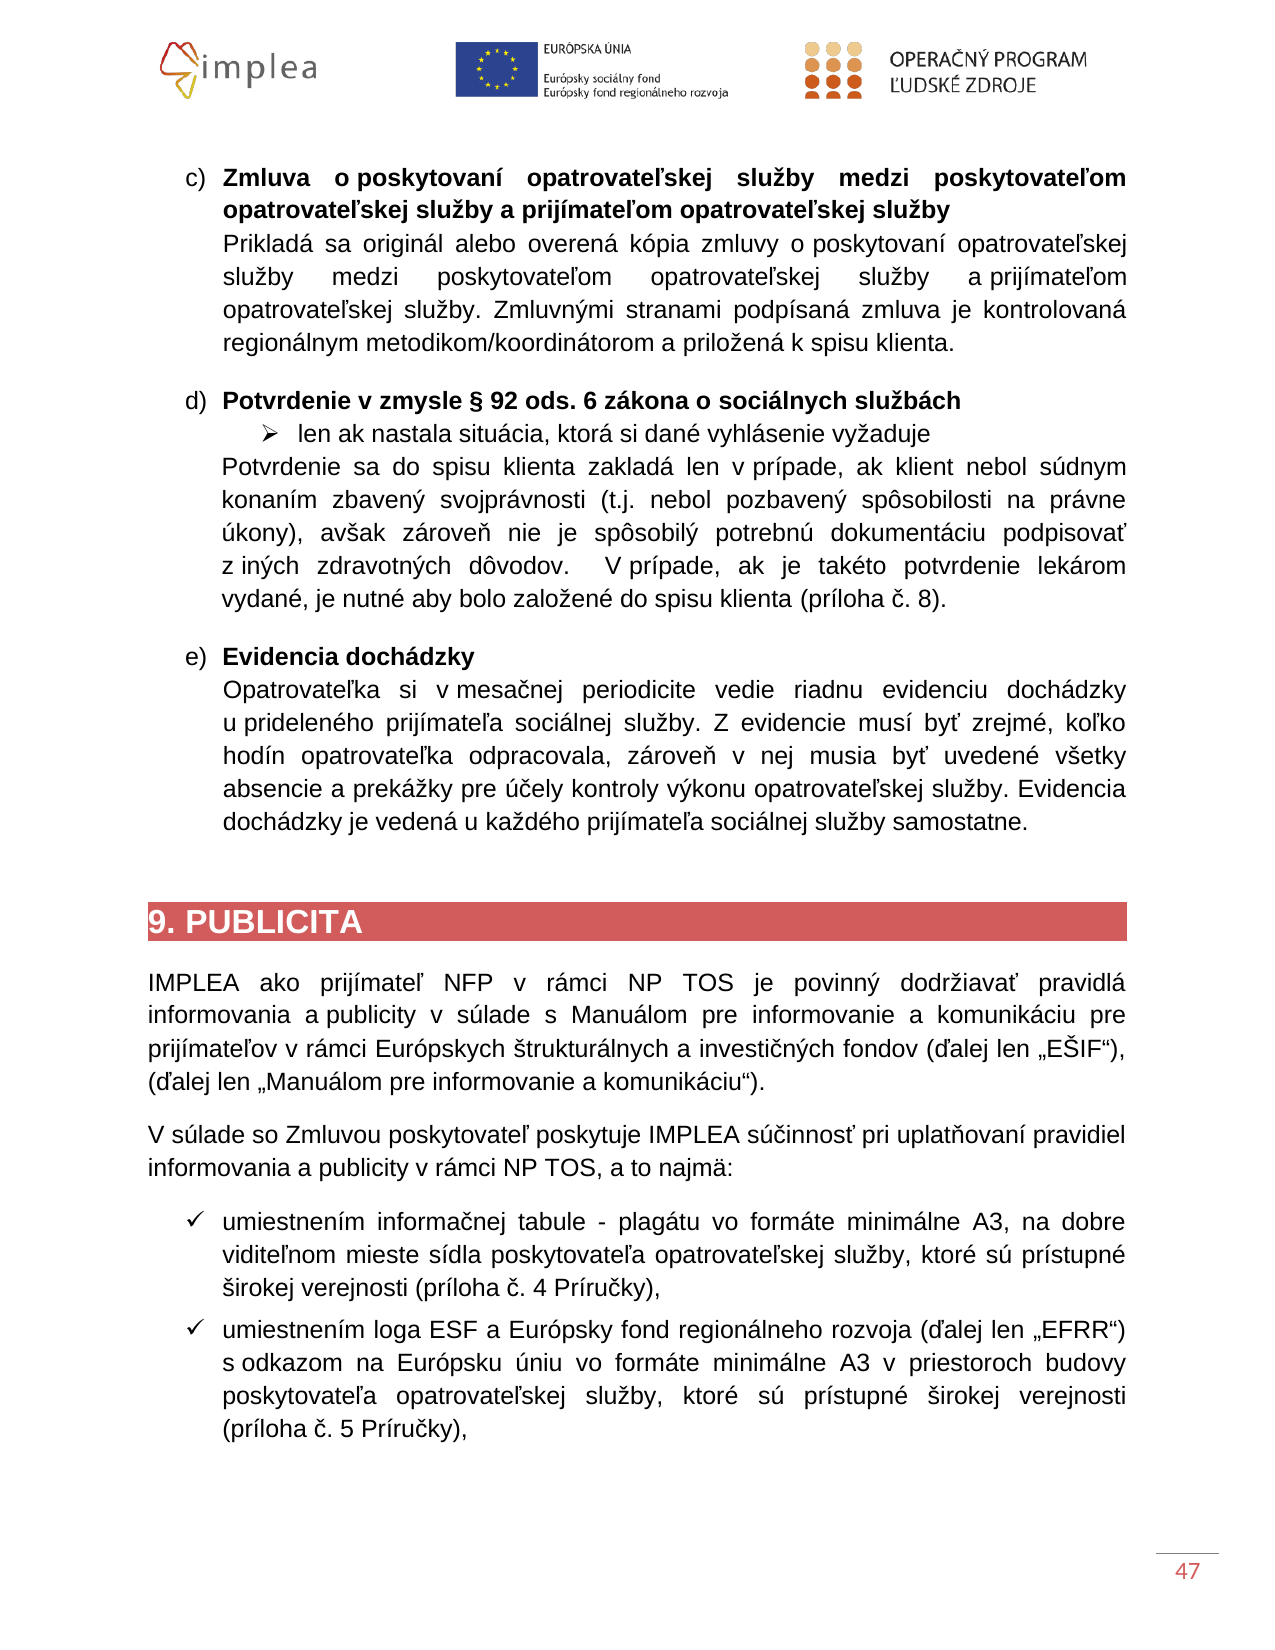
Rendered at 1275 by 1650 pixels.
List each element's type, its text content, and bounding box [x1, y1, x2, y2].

list Opatrovateľka si v mesačnej periodicite vedie riadnu evidenciu dochádzky u prideleného prijímateľa sociálnej služby. Z evidencie musí byť zrejmé, koľko hodín opatrovateľka odpracovala, zároveň v nej musia byť uvedené všetky absencie a prekážky pre účely kontroly výkonu opatrovateľskej služby. Evidencia dochádzky je vedená u každého prijímateľa sociálnej služby samostatne. [223, 675, 1127, 836]
subtitle PUBLICITA [148, 902, 1127, 941]
list Evidencia dochádzky [185, 642, 1127, 671]
list Zmluva o poskytovaní opatrovateľskej služby medzi poskytovateľom opatrovateľskej služby a prijímateľom opatrovateľskej služby [185, 162, 1127, 224]
text V súlade so Zmluvou poskytovateľ poskytuje IMPLEA súčinnosť pri uplatňovaní pravidiel informovania a publicity v rámci NP TOS, a to najmä: [148, 1120, 1127, 1182]
text umiestnením informačnej tabule - plagátu vo formáte minimálne A3, na dobre viditeľnom mieste sídla poskytovateľa opatrovateľskej služby, ktoré sú prístupné širokej verejnosti (príloha č. 4 Príručky), [185, 1207, 1127, 1302]
list len ak nastala situácia, ktorá si dané vyhlásenie vyžaduje [260, 419, 1127, 447]
text umiestnením loga ESF a Európsky fond regionálneho rozvoja (ďalej len „EFRR“) s odkazom na Európsku úniu vo formáte minimálne A3 v priestoroch budovy poskytovateľa opatrovateľskej služby, ktoré sú prístupné širokej verejnosti (príloha č. 5 Príručky), [185, 1315, 1127, 1443]
text IMPLEA ako prijímateľ NFP v rámci NP TOS je povinný dodržiavať pravidlá informovania a publicity v súlade s Manuálom pre informovanie a komunikáciu pre prijímateľov v rámci Európskych štrukturálnych a investičných fondov (ďalej len „EŠIF“), (ďalej len „Manuálom pre informovanie a komunikáciu“). [148, 967, 1127, 1095]
picture [147, 29, 1128, 112]
text Potvrdenie sa do spisu klienta zakladá len v prípade, ak klient nebol súdnym konaním zbavený svojprávnosti (t.j. nebol pozbavený spôsobilosti na právne úkony), avšak zároveň nie je spôsobilý potrebnú dokumentáciu podpisovať z iných zdravotných dôvodov. V prípade, ak je takéto potvrdenie lekárom vydané, je nutné aby bolo založené do spisu klienta (príloha č. 8). [221, 452, 1127, 613]
list Prikladá sa originál alebo overená kópia zmluvy o poskytovaní opatrovateľskej služby medzi poskytovateľom opatrovateľskej služby a prijímateľom opatrovateľskej služby. Zmluvnými stranami podpísaná zmluva je kontrolovaná regionálnym metodikom/koordinátorom a priložená k spisu klienta. [223, 228, 1127, 356]
list Potvrdenie v zmysle § 92 ods. 6 zákona o sociálnych službách [185, 386, 1127, 414]
